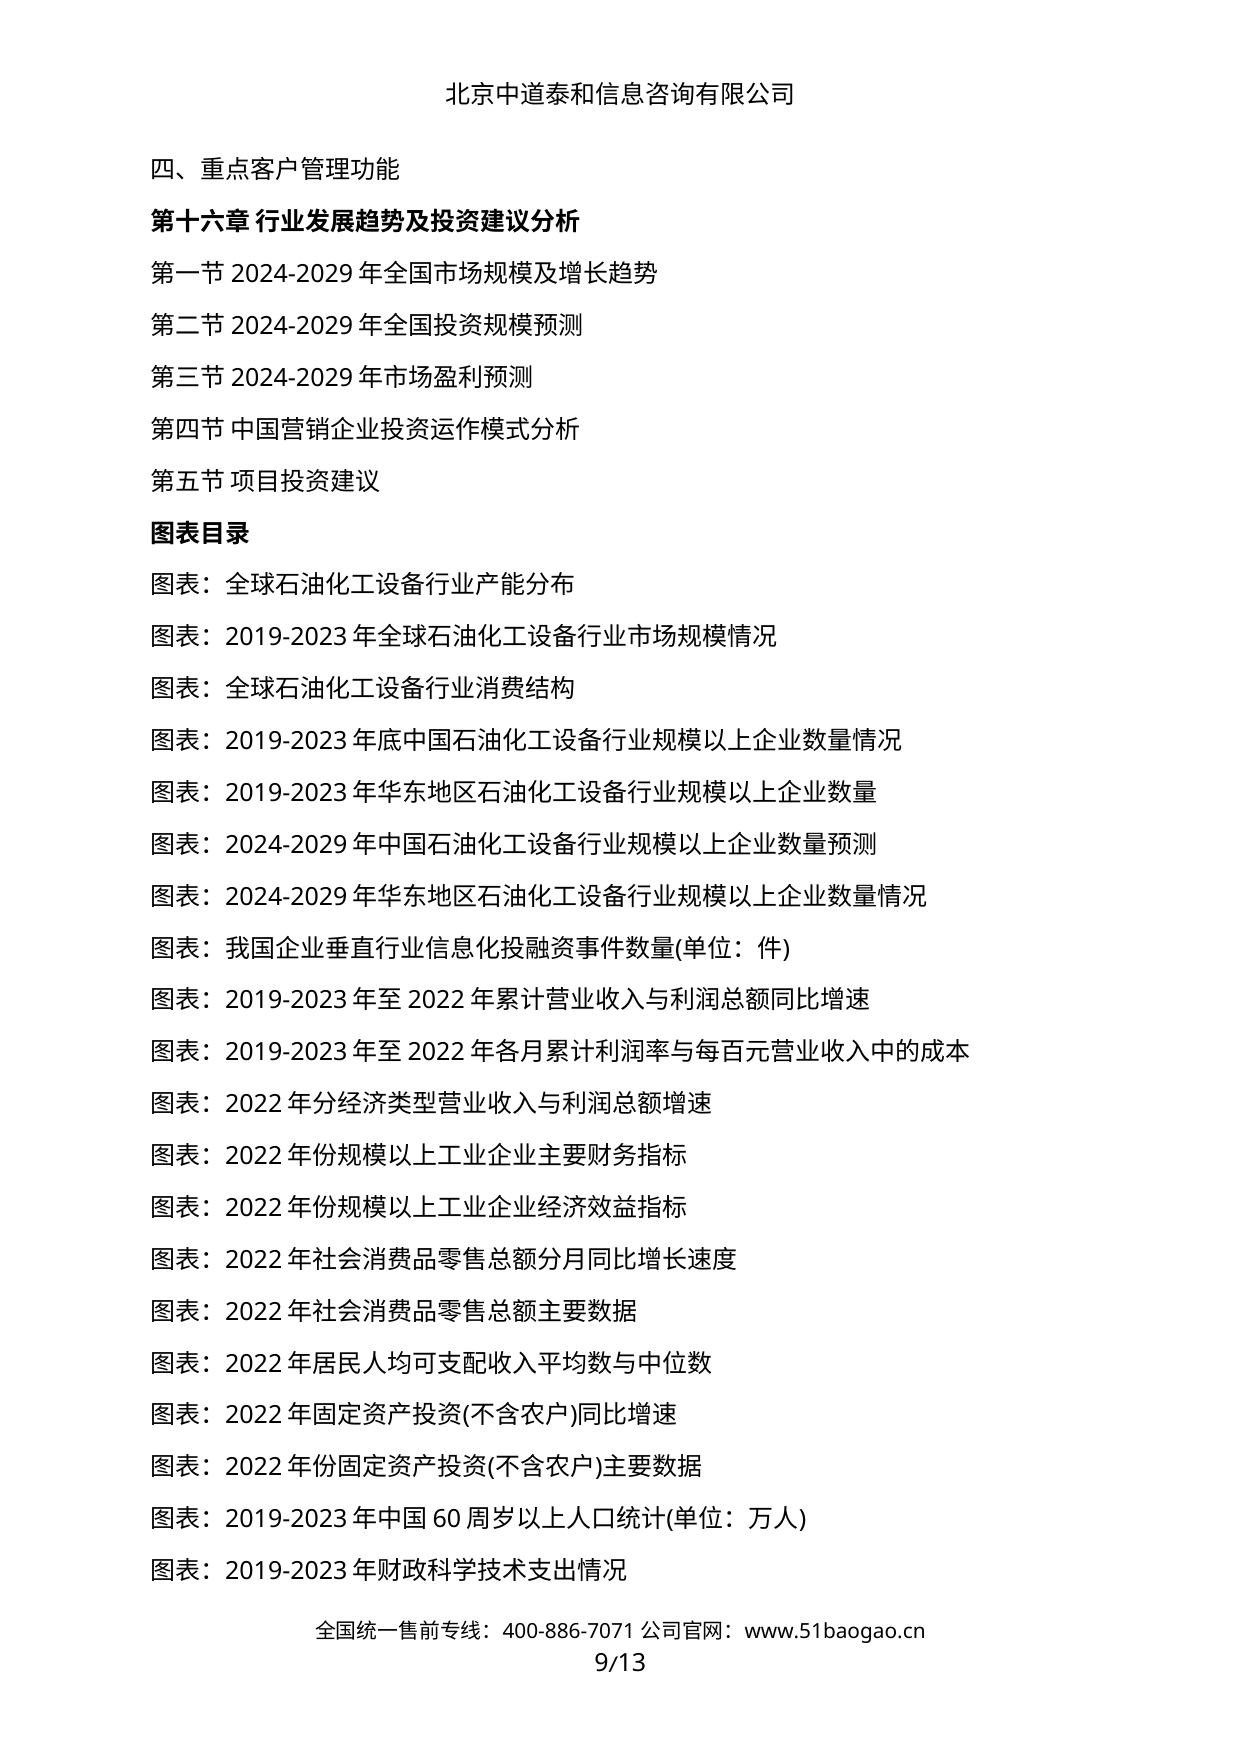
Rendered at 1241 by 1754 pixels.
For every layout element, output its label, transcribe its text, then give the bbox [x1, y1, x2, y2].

text 第五节 项目投资建议 [150, 461, 1090, 497]
text 第十六章 行业发展趋势及投资建议分析 [150, 202, 1090, 238]
text 图表：2022年固定资产投资(不含农户)同比增速 [150, 1395, 1090, 1431]
text 第三节 2024-2029年市场盈利预测 [150, 357, 1090, 394]
text 图表：2019-2023年底中国石油化工设备行业规模以上企业数量情况 [150, 721, 1090, 757]
text 图表：2019-2023年至2022年各月累计利润率与每百元营业收入中的成本 [150, 1032, 1090, 1068]
text 图表：2022年社会消费品零售总额主要数据 [150, 1291, 1090, 1327]
text 图表：2019-2023年中国60周岁以上人口统计(单位：万人) [150, 1499, 1090, 1535]
text 图表：2019-2023年华东地区石油化工设备行业规模以上企业数量 [150, 772, 1090, 809]
text 图表：2022年居民人均可支配收入平均数与中位数 [150, 1343, 1090, 1379]
text 图表：2024-2029年华东地区石油化工设备行业规模以上企业数量情况 [150, 876, 1090, 912]
text 图表：2022年分经济类型营业收入与利润总额增速 [150, 1084, 1090, 1120]
text 图表目录 [150, 513, 1090, 549]
text 图表：全球石油化工设备行业产能分布 [150, 565, 1090, 601]
text 图表：2022年份规模以上工业企业主要财务指标 [150, 1136, 1090, 1172]
text 图表：2019-2023年全球石油化工设备行业市场规模情况 [150, 617, 1090, 653]
text 图表：2024-2029年中国石油化工设备行业规模以上企业数量预测 [150, 824, 1090, 861]
text 图表：2022年份固定资产投资(不含农户)主要数据 [150, 1447, 1090, 1483]
text 图表：2019-2023年财政科学技术支出情况 [150, 1551, 1090, 1587]
text 第四节 中国营销企业投资运作模式分析 [150, 409, 1090, 446]
text 图表：全球石油化工设备行业消费结构 [150, 669, 1090, 705]
text 第二节 2024-2029年全国投资规模预测 [150, 306, 1090, 342]
text 四、重点客户管理功能 [150, 150, 1090, 186]
text 第一节 2024-2029年全国市场规模及增长趋势 [150, 254, 1090, 290]
text 图表：2022年社会消费品零售总额分月同比增长速度 [150, 1239, 1090, 1276]
text 图表：2022年份规模以上工业企业经济效益指标 [150, 1187, 1090, 1224]
text 图表：我国企业垂直行业信息化投融资事件数量(单位：件) [150, 928, 1090, 964]
text 图表：2019-2023年至2022年累计营业收入与利润总额同比增速 [150, 980, 1090, 1016]
